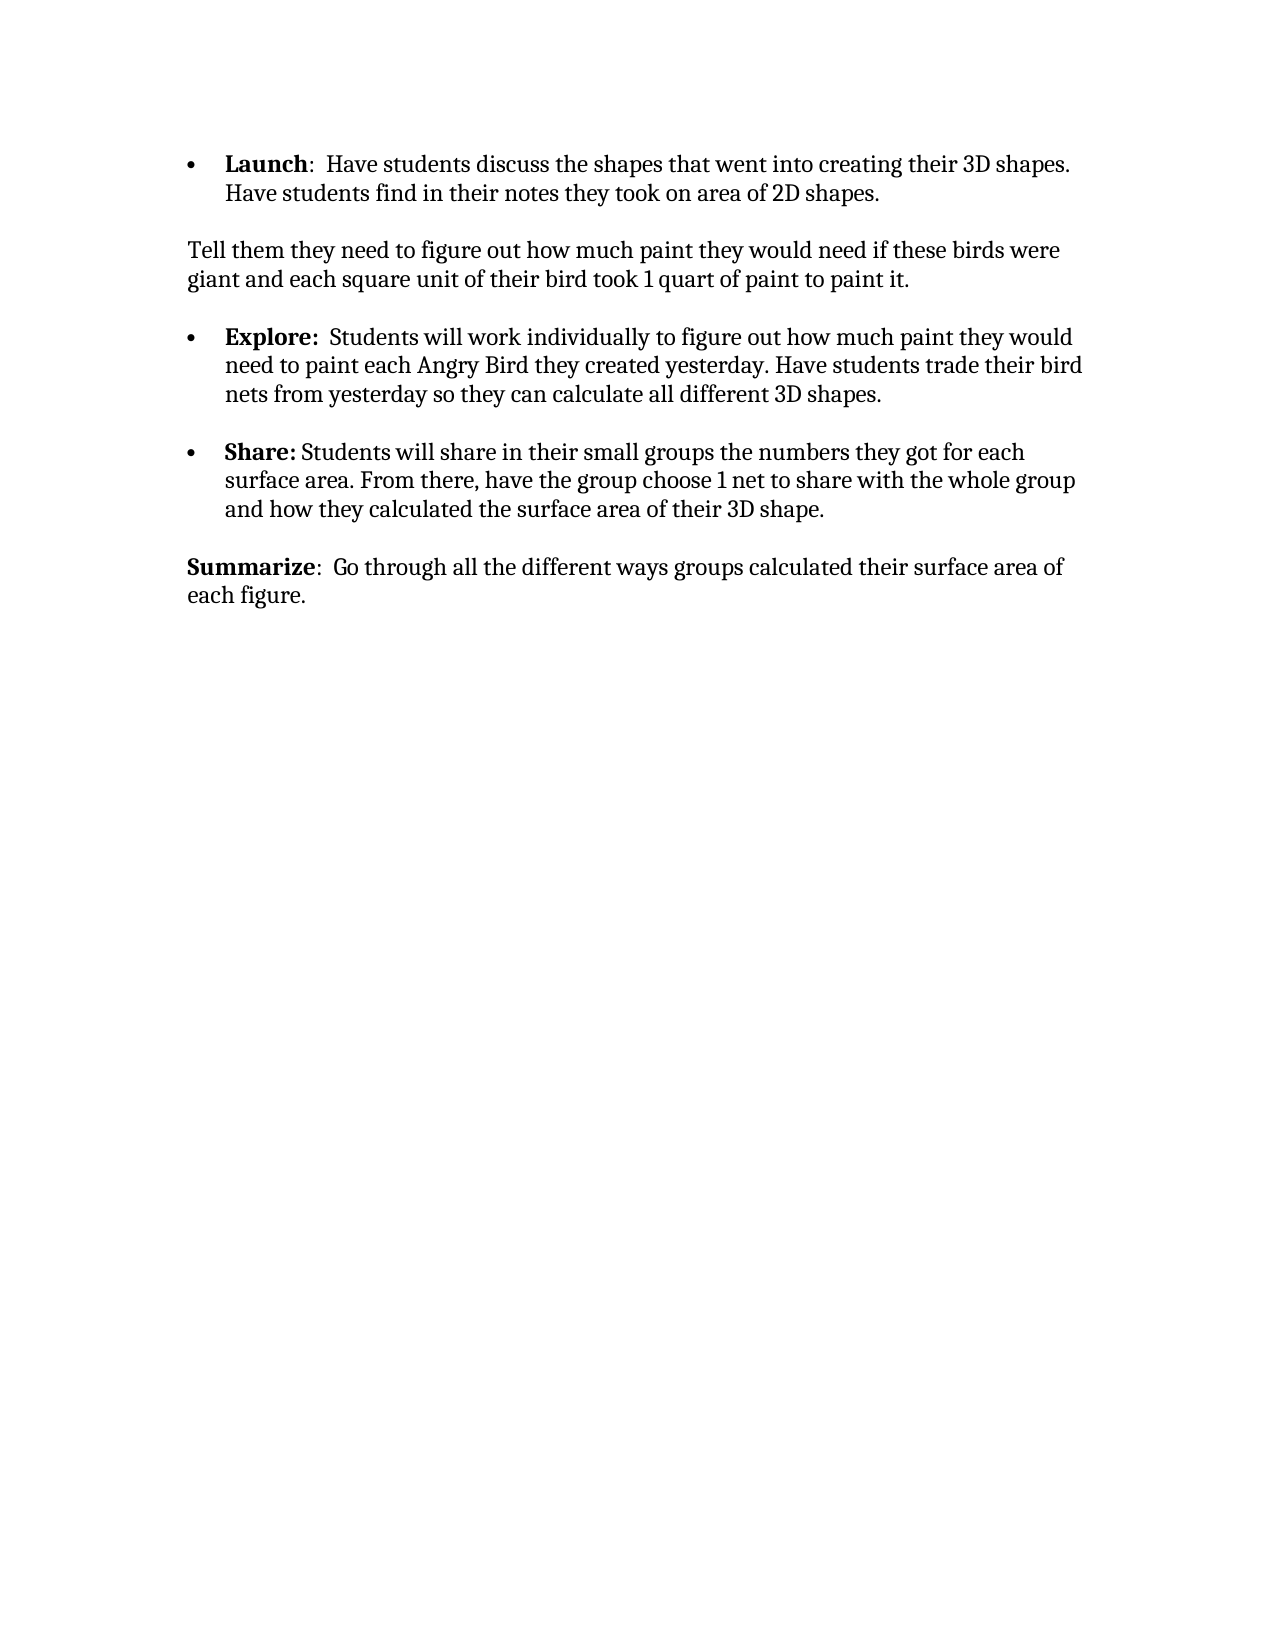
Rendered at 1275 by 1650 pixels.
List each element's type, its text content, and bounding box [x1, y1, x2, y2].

text Summarize: Go through all the different ways groups calculated their surface area of each figure. [187, 524, 1087, 610]
list Share: Students will share in their small groups the numbers they got for each surface area. From there, have the group choose 1 net to share with the whole group and how they calculated the surface area of their 3D shape. [187, 437, 1087, 524]
list Explore: Students will work individually to figure out how much paint they would need to paint each Angry Bird they created yesterday. Have students trade their bird nets from yesterday so they can calculate all different 3D shapes. [187, 322, 1087, 409]
text Tell them they need to figure out how much paint they would need if these birds were giant and each square unit of their bird took 1 quart of paint to paint it. [187, 236, 1087, 294]
list Launch: Have students discuss the shapes that went into creating their 3D shapes. Have students find in their notes they took on area of 2D shapes. [187, 150, 1087, 207]
